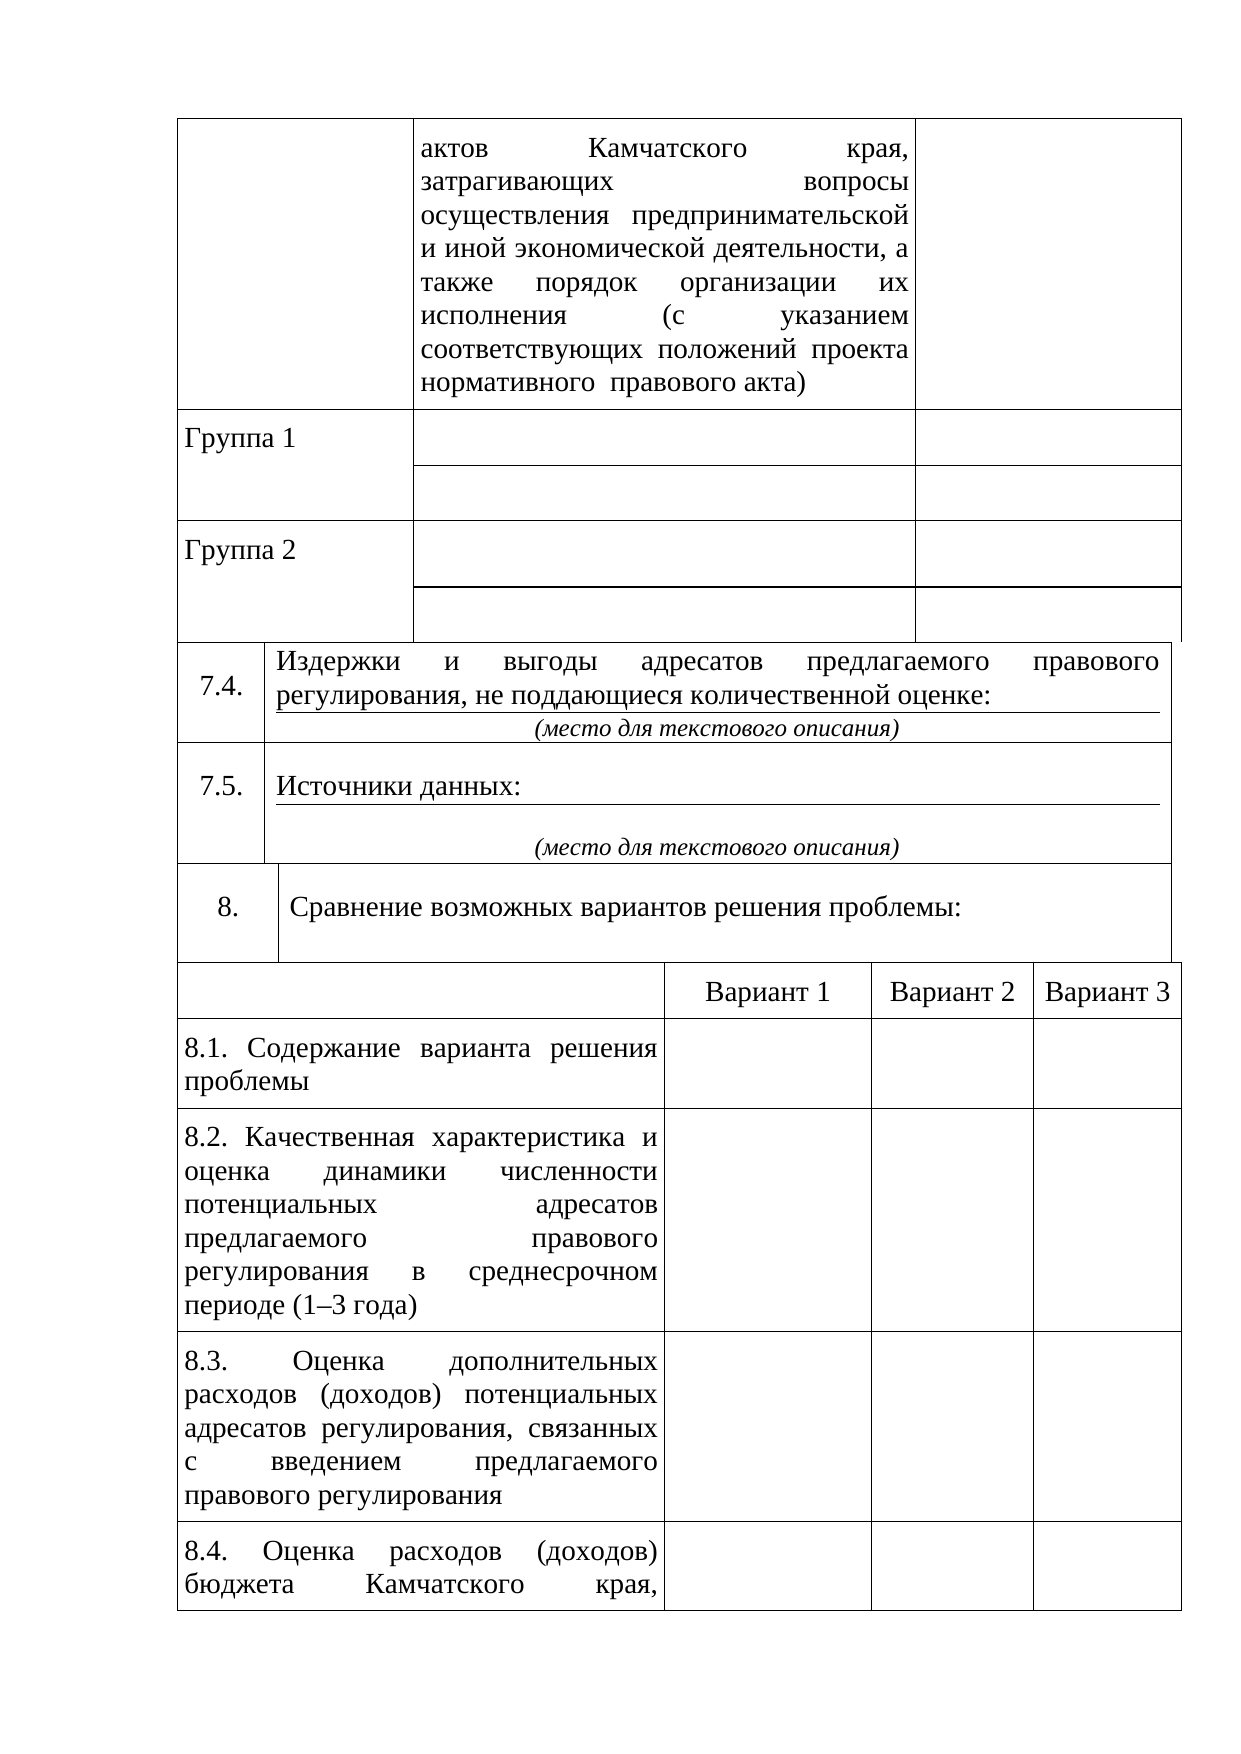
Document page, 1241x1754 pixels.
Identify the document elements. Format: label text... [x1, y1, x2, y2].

table_cell Группа 2 [178, 521, 413, 642]
table_cell [916, 466, 1181, 520]
table_cell [872, 1109, 1033, 1331]
table_cell 8.3. Оценка дополнительных расходов (доходов) потенциальных адресатов регулирования, связанных с введением предлагаемого правового регулирования [178, 1332, 664, 1521]
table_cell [178, 1522, 664, 1610]
table_cell 8. [178, 864, 278, 962]
table_cell [872, 1332, 1033, 1521]
table_cell [414, 521, 915, 586]
table_cell 8.2. Качественная характеристика и оценка динамики численности потенциальных адресатов предлагаемого правового регулирования в среднесрочном периоде (1–3 года) [178, 1109, 664, 1331]
table_cell [916, 588, 1181, 642]
table_cell Сравнение возможных вариантов решения проблемы: [279, 864, 1171, 962]
table_cell Группа 1 [178, 410, 413, 520]
table_cell [872, 1019, 1033, 1107]
table_cell 7.5. [178, 743, 264, 863]
table_header Вариант 2 [872, 963, 1033, 1018]
table_header Вариант 1 [665, 963, 871, 1018]
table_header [414, 119, 915, 409]
table_cell 8.1. Содержание варианта решения проблемы [178, 1019, 664, 1107]
table_cell [665, 1019, 871, 1107]
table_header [916, 119, 1181, 409]
table_cell [414, 410, 915, 464]
table_cell [872, 1522, 1033, 1610]
table_cell [414, 466, 915, 520]
table_cell [916, 521, 1181, 586]
table_cell [916, 410, 1181, 464]
table_cell [414, 588, 915, 642]
table_header [178, 963, 664, 1018]
table_header 7.4. [178, 643, 264, 742]
table_cell Источники данных: (место для текстового описания) [265, 743, 1171, 863]
table_cell [1034, 1109, 1181, 1331]
table_header Вариант 3 [1034, 963, 1181, 1018]
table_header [178, 119, 413, 409]
table_cell [1034, 1522, 1181, 1610]
table_cell [665, 1332, 871, 1521]
table_cell [665, 1522, 871, 1610]
table_cell [665, 1109, 871, 1331]
table_cell [1034, 1019, 1181, 1107]
table_header Издержки и выгоды адресатов предлагаемого правового регулирования, не поддающиеся количественной оценке: (место для текстового описания) [265, 643, 1171, 742]
table_cell [1034, 1332, 1181, 1521]
